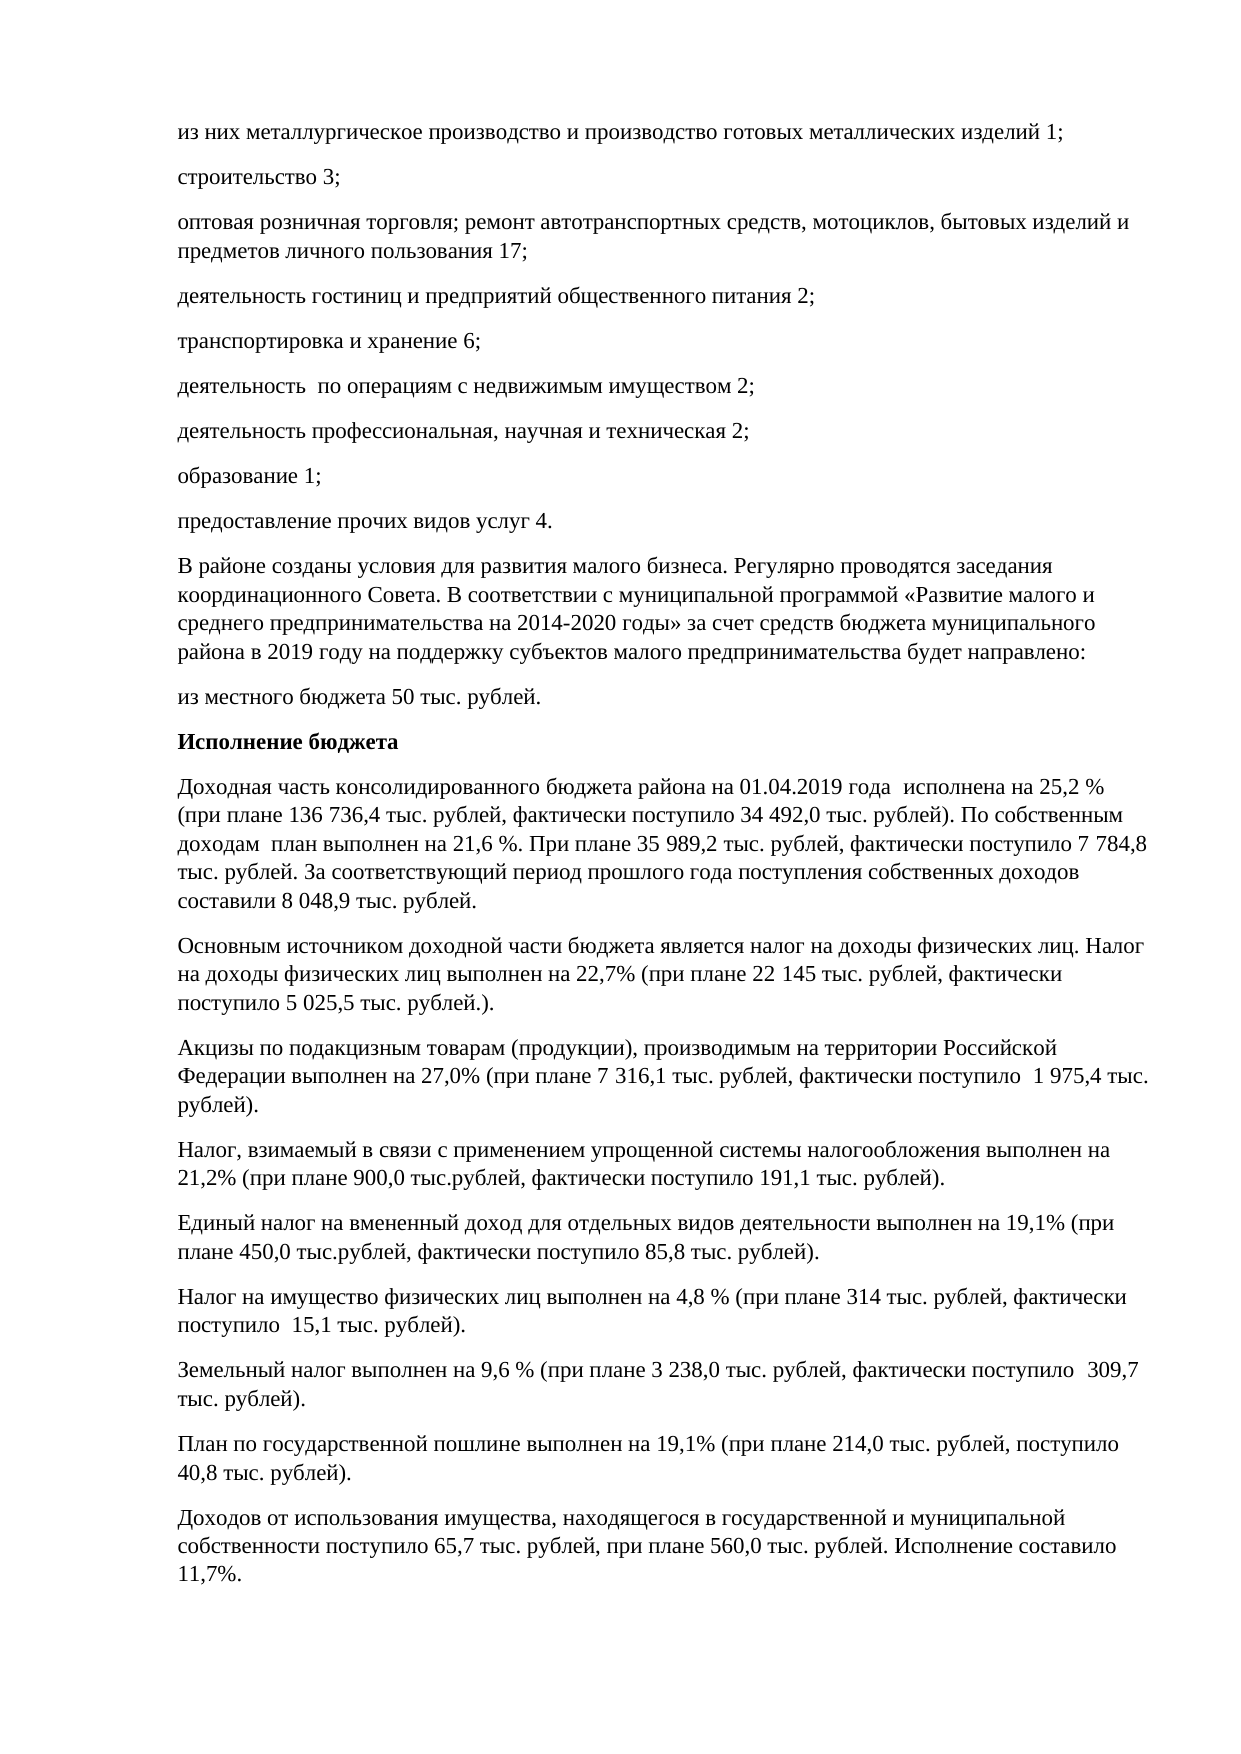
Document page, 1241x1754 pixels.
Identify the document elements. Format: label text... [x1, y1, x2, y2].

text Земельный налог выполнен на 9,6 % (при плане 3 238,0 тыс. рублей, фактически поступило 309,7 тыс. рублей). [177, 1357, 1152, 1411]
text деятельность профессиональная, научная и техническая 2; [177, 417, 1152, 443]
text Налог на имущество физических лиц выполнен на 4,8 % (при плане 314 тыс. рублей, фактически поступило 15,1 тыс. рублей). [177, 1283, 1152, 1338]
text из них металлургическое производство и производство готовых металлических изделий 1; [177, 118, 1152, 144]
text оптовая розничная торговля; ремонт автотранспортных средств, мотоциклов, бытовых изделий и предметов личного пользования 17; [177, 208, 1152, 263]
text Доходная часть консолидированного бюджета района на 01.04.2019 года исполнена на 25,2 % (при плане 136 736,4 тыс. рублей, фактически поступило 34 492,0 тыс. рублей). По собственным доходам план выполнен на 21,6 %. При плане 35 989,2 тыс. рублей, фактически поступило 7 784,8 тыс. рублей. За соответствующий период прошлого года поступления собственных доходов составили 8 048,9 тыс. рублей. [177, 773, 1152, 913]
text В районе созданы условия для развития малого бизнеса. Регулярно проводятся заседания координационного Совета. В соответствии с муниципальной программой «Развитие малого и среднего предпринимательства на 2014-2020 годы» за счет средств бюджета муниципального района в 2019 году на поддержку субъектов малого предпринимательства будет направлено: [177, 552, 1152, 664]
text Налог, взимаемый в связи с применением упрощенной системы налогообложения выполнен на 21,2% (при плане 900,0 тыс.рублей, фактически поступило 191,1 тыс. рублей). [177, 1136, 1152, 1191]
text деятельность гостиниц и предприятий общественного питания 2; [177, 282, 1152, 308]
text План по государственной пошлине выполнен на 19,1% (при плане 214,0 тыс. рублей, поступило 40,8 тыс. рублей). [177, 1430, 1152, 1485]
text транспортировка и хранение 6; [177, 327, 1152, 353]
text образование 1; [177, 462, 1152, 489]
text Акцизы по подакцизным товарам (продукции), производимым на территории Российской Федерации выполнен на 27,0% (при плане 7 316,1 тыс. рублей, фактически поступило 1 975,4 тыс. рублей). [177, 1034, 1152, 1117]
text строительство 3; [177, 163, 1152, 189]
text Доходов от использования имущества, находящегося в государственной и муниципальной собственности поступило 65,7 тыс. рублей, при плане 560,0 тыс. рублей. Исполнение составило 11,7%. [177, 1504, 1152, 1587]
text Единый налог на вмененный доход для отдельных видов деятельности выполнен на 19,1% (при плане 450,0 тыс.рублей, фактически поступило 85,8 тыс. рублей). [177, 1209, 1152, 1264]
text предоставление прочих видов услуг 4. [177, 507, 1152, 534]
text Исполнение бюджета [177, 728, 1152, 754]
text Основным источником доходной части бюджета является налог на доходы физических лиц. Налог на доходы физических лиц выполнен на 22,7% (при плане 22 145 тыс. рублей, фактически поступило 5 025,5 тыс. рублей.). [177, 932, 1152, 1015]
text деятельность по операциям с недвижимым имуществом 2; [177, 372, 1152, 398]
text из местного бюджета 50 тыс. рублей. [177, 683, 1152, 709]
